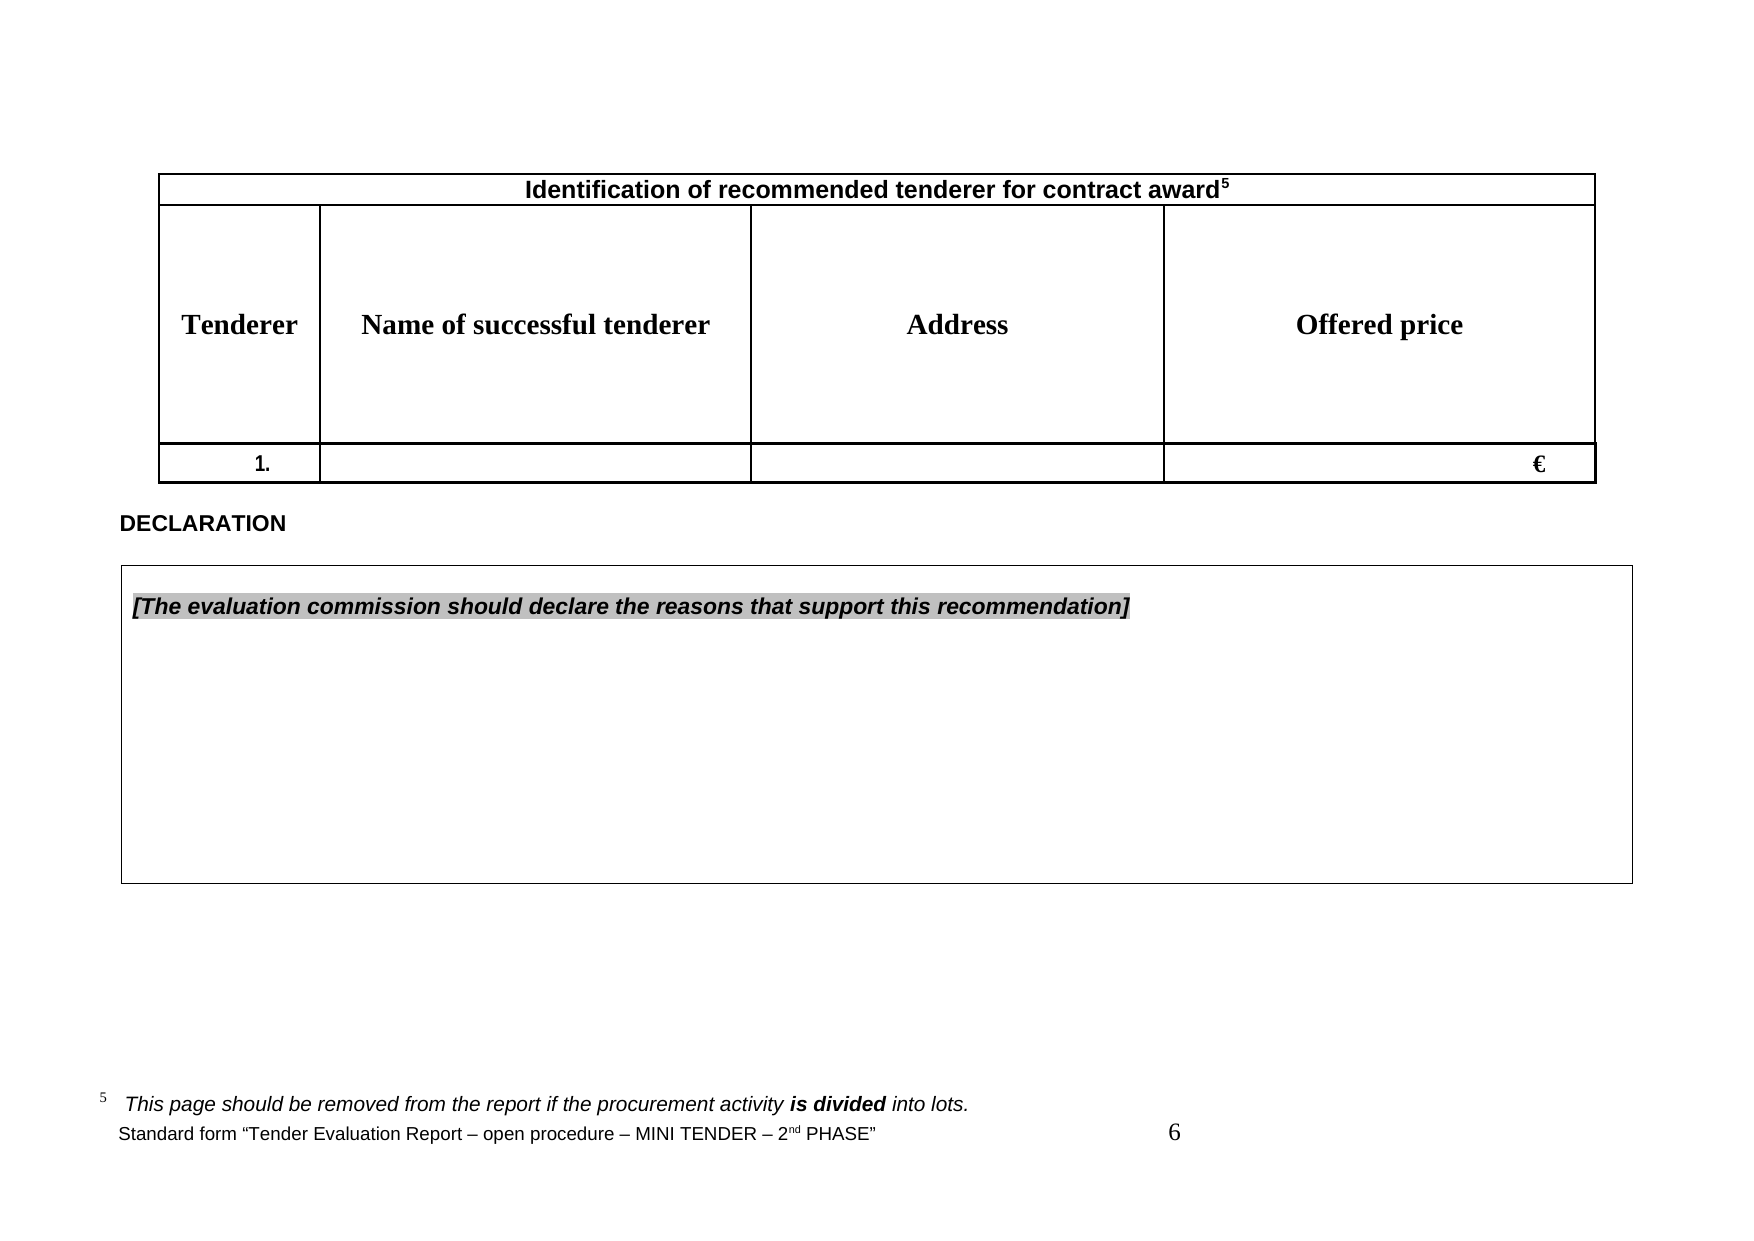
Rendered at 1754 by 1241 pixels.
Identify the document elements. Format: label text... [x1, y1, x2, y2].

table_cell Tenderer [160, 206, 319, 442]
table_cell 1. [160, 445, 319, 481]
table_cell [1165, 445, 1483, 481]
table_cell € [1483, 445, 1594, 481]
table_cell Address [752, 206, 1163, 442]
text DECLARATION [43, 510, 1748, 537]
table_cell [752, 445, 1163, 481]
table_cell Name of successful tenderer [321, 206, 750, 442]
table_header Identification of recommended tenderer for contract award [160, 175, 1594, 204]
table_cell Offered price [1165, 206, 1594, 442]
table_header [The evaluation commission should declare the reasons that support this recommendation] [122, 566, 1632, 883]
table_cell [321, 445, 750, 481]
